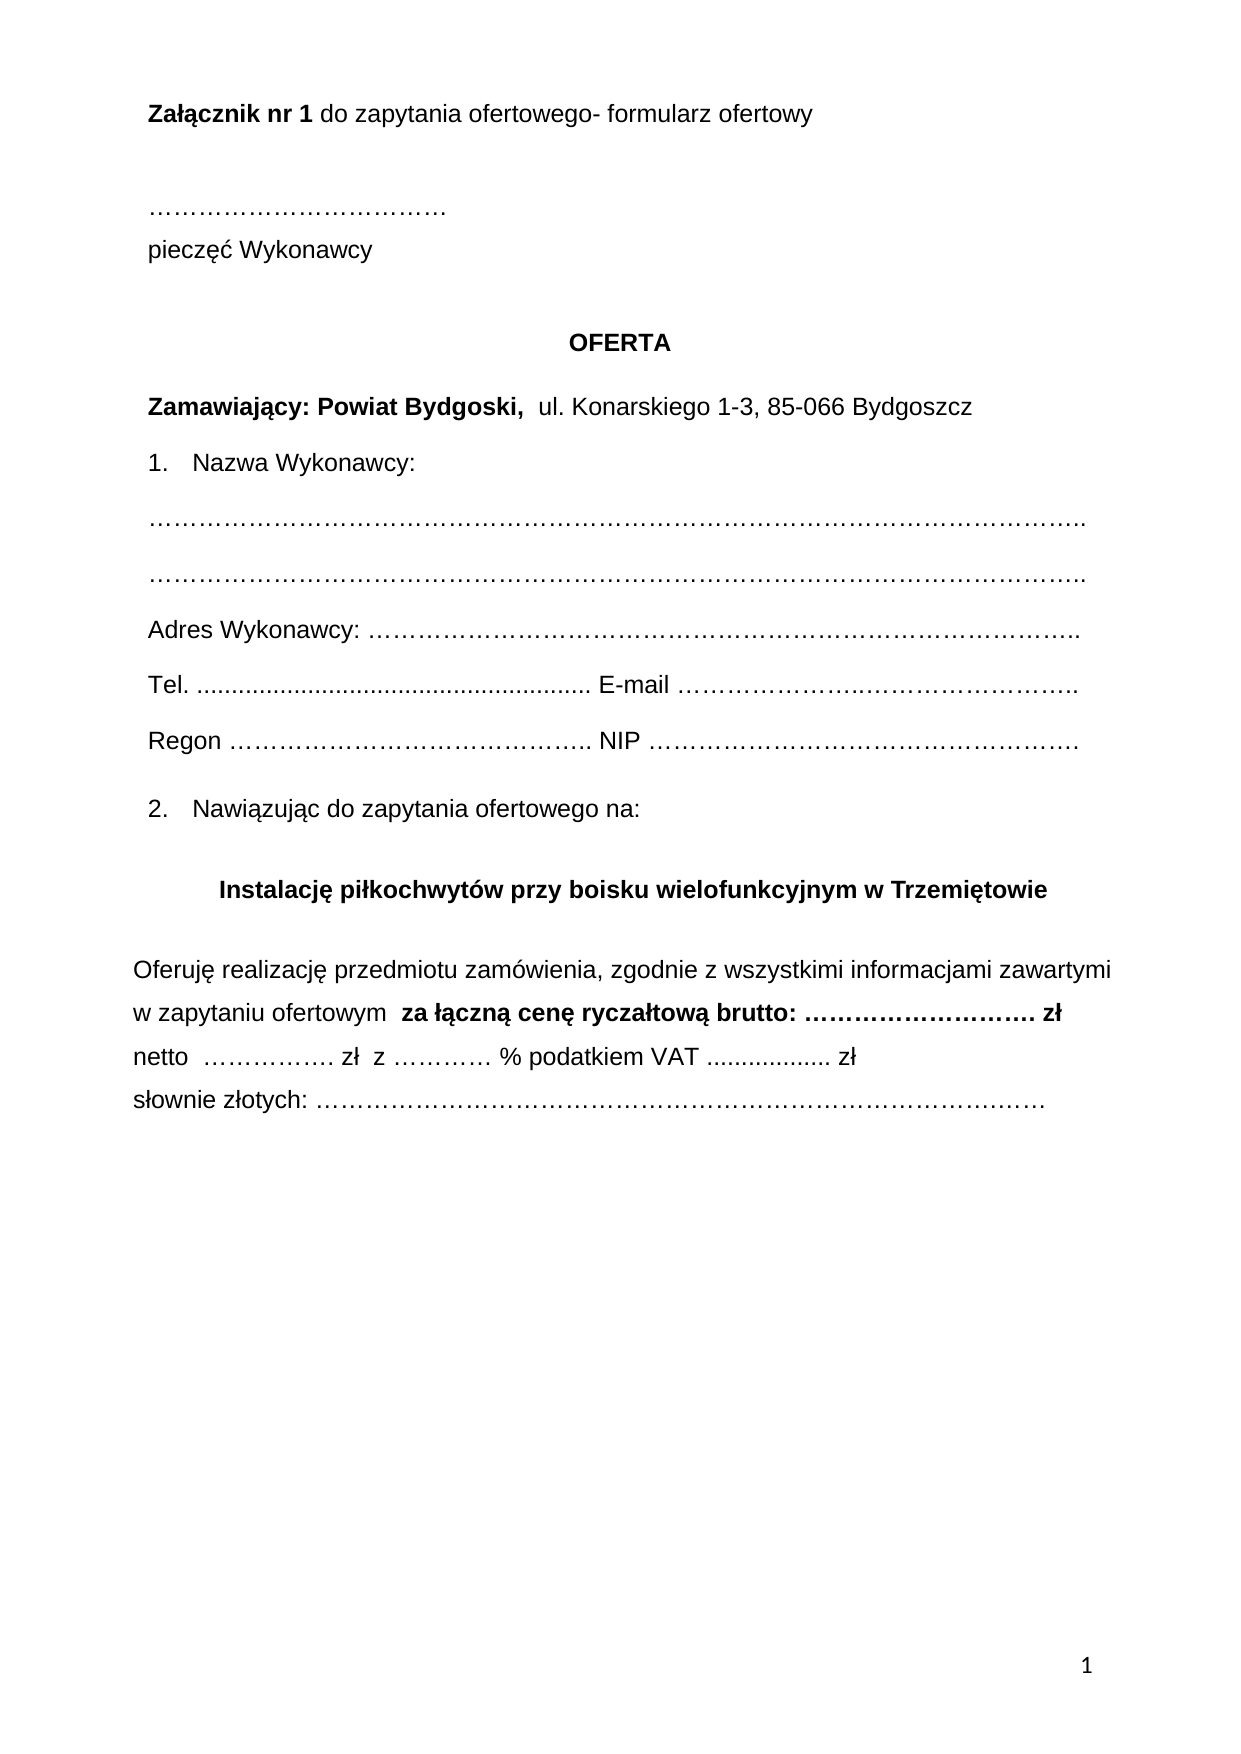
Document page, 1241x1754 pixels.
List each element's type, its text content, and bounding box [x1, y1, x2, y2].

text słownie złotych: ……………………………………………………………………….…… [133, 1085, 1120, 1113]
list Nazwa Wykonawcy: [148, 448, 1093, 477]
text Tel. ......................................................... E-mail …………………..…………………….. [148, 670, 1093, 699]
text Zamawiający: Powiat Bydgoski, ul. Konarskiego 1-3, 85-066 Bydgoszcz [148, 392, 1093, 421]
text ………………………………………………………………………………………………….. [148, 503, 1093, 532]
list Nawiązując do zapytania ofertowego na: [148, 794, 1093, 823]
text OFERTA [148, 328, 1093, 357]
text Adres Wykonawcy: ………………………………………………………………………….. [148, 615, 1093, 643]
text pieczęć Wykonawcy [148, 235, 1093, 264]
text Załącznik nr 1 do zapytania ofertowego- formularz ofertowy [148, 99, 1093, 128]
text Instalację piłkochwytów przy boisku wielofunkcyjnym w Trzemiętowie [148, 875, 1120, 903]
text ………………………………………………………………………………………………….. [148, 559, 1093, 588]
text ……………………………… [148, 192, 1093, 221]
text Oferuję realizację przedmiotu zamówienia, zgodnie z wszystkimi informacjami zawartymi w zapytaniu ofertowym za łączną cenę ryczałtową brutto: ………………………. zł netto ……………. zł z ………… % podatkiem VAT .................. zł [133, 955, 1120, 1070]
text Regon …………………………………….. NIP ……………………………………………. [148, 726, 1093, 755]
